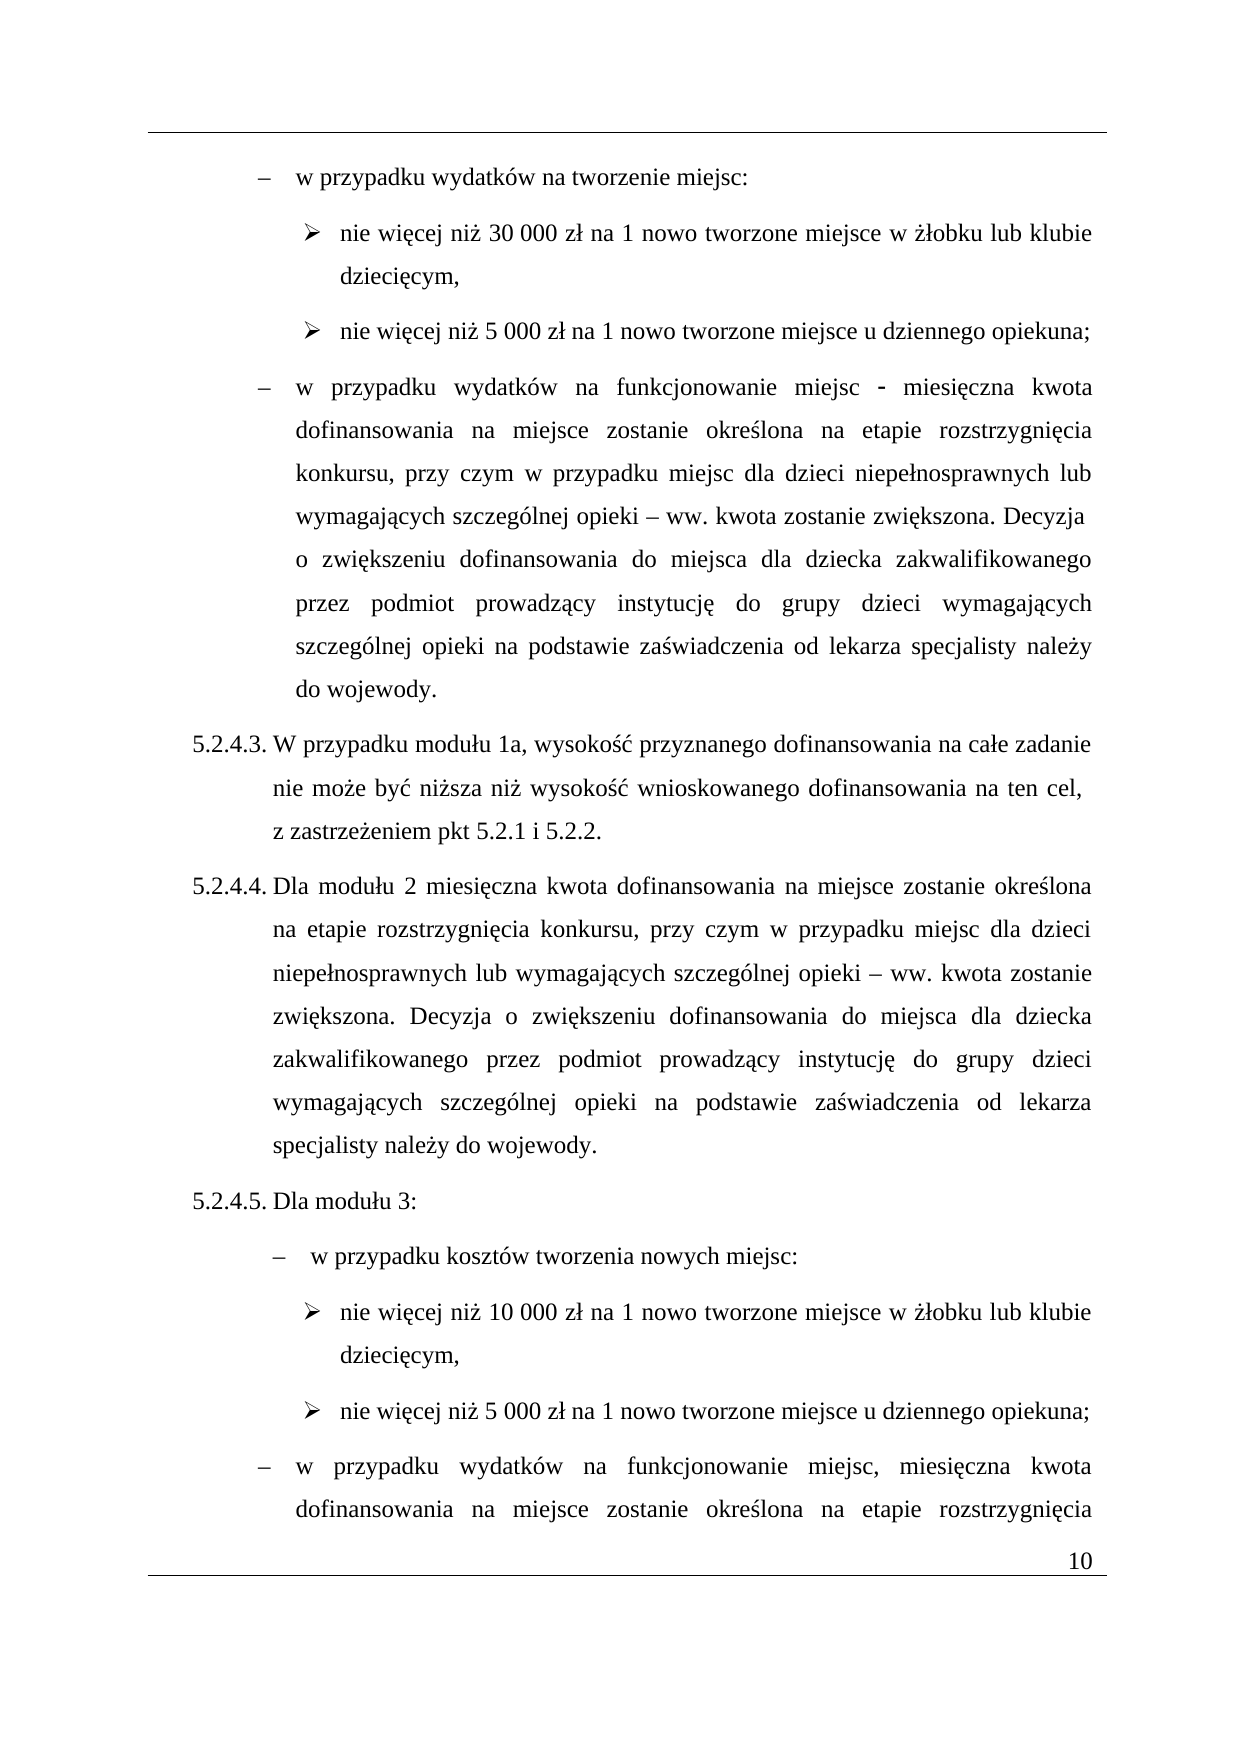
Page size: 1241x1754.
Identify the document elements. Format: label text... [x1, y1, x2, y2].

list Dla modułu 3: [192, 1186, 1092, 1214]
list w przypadku wydatków na tworzenie miejsc: [258, 162, 1092, 191]
list nie więcej niż 5 000 zł na 1 nowo tworzone miejsce u dziennego opiekuna; [302, 316, 1092, 345]
list nie więcej niż 5 000 zł na 1 nowo tworzone miejsce u dziennego opiekuna; [302, 1396, 1092, 1424]
list nie więcej niż 30 000 zł na 1 nowo tworzone miejsce w żłobku lub klubie dziecięcym, [302, 218, 1092, 289]
list w przypadku kosztów tworzenia nowych miejsc: [273, 1241, 1092, 1270]
list nie więcej niż 10 000 zł na 1 nowo tworzone miejsce w żłobku lub klubie dziecięcym, [302, 1297, 1092, 1369]
list W przypadku modułu 1a, wysokość przyznanego dofinansowania na całe zadanie nie może być niższa niż wysokość wnioskowanego dofinansowania na ten cel, z zastrzeżeniem pkt 5.2.1 i 5.2.2. [192, 729, 1092, 844]
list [258, 1451, 1092, 1523]
list Dla modułu 2 miesięczna kwota dofinansowania na miejsce zostanie określona na etapie rozstrzygnięcia konkursu, przy czym w przypadku miejsc dla dzieci niepełnosprawnych lub wymagających szczególnej opieki – ww. kwota zostanie zwiększona. Decyzja o zwiększeniu dofinansowania do miejsca dla dziecka zakwalifikowanego przez podmiot prowadzący instytucję do grupy dzieci wymagających szczególnej opieki na podstawie zaświadczenia od lekarza specjalisty należy do wojewody. [192, 871, 1092, 1159]
